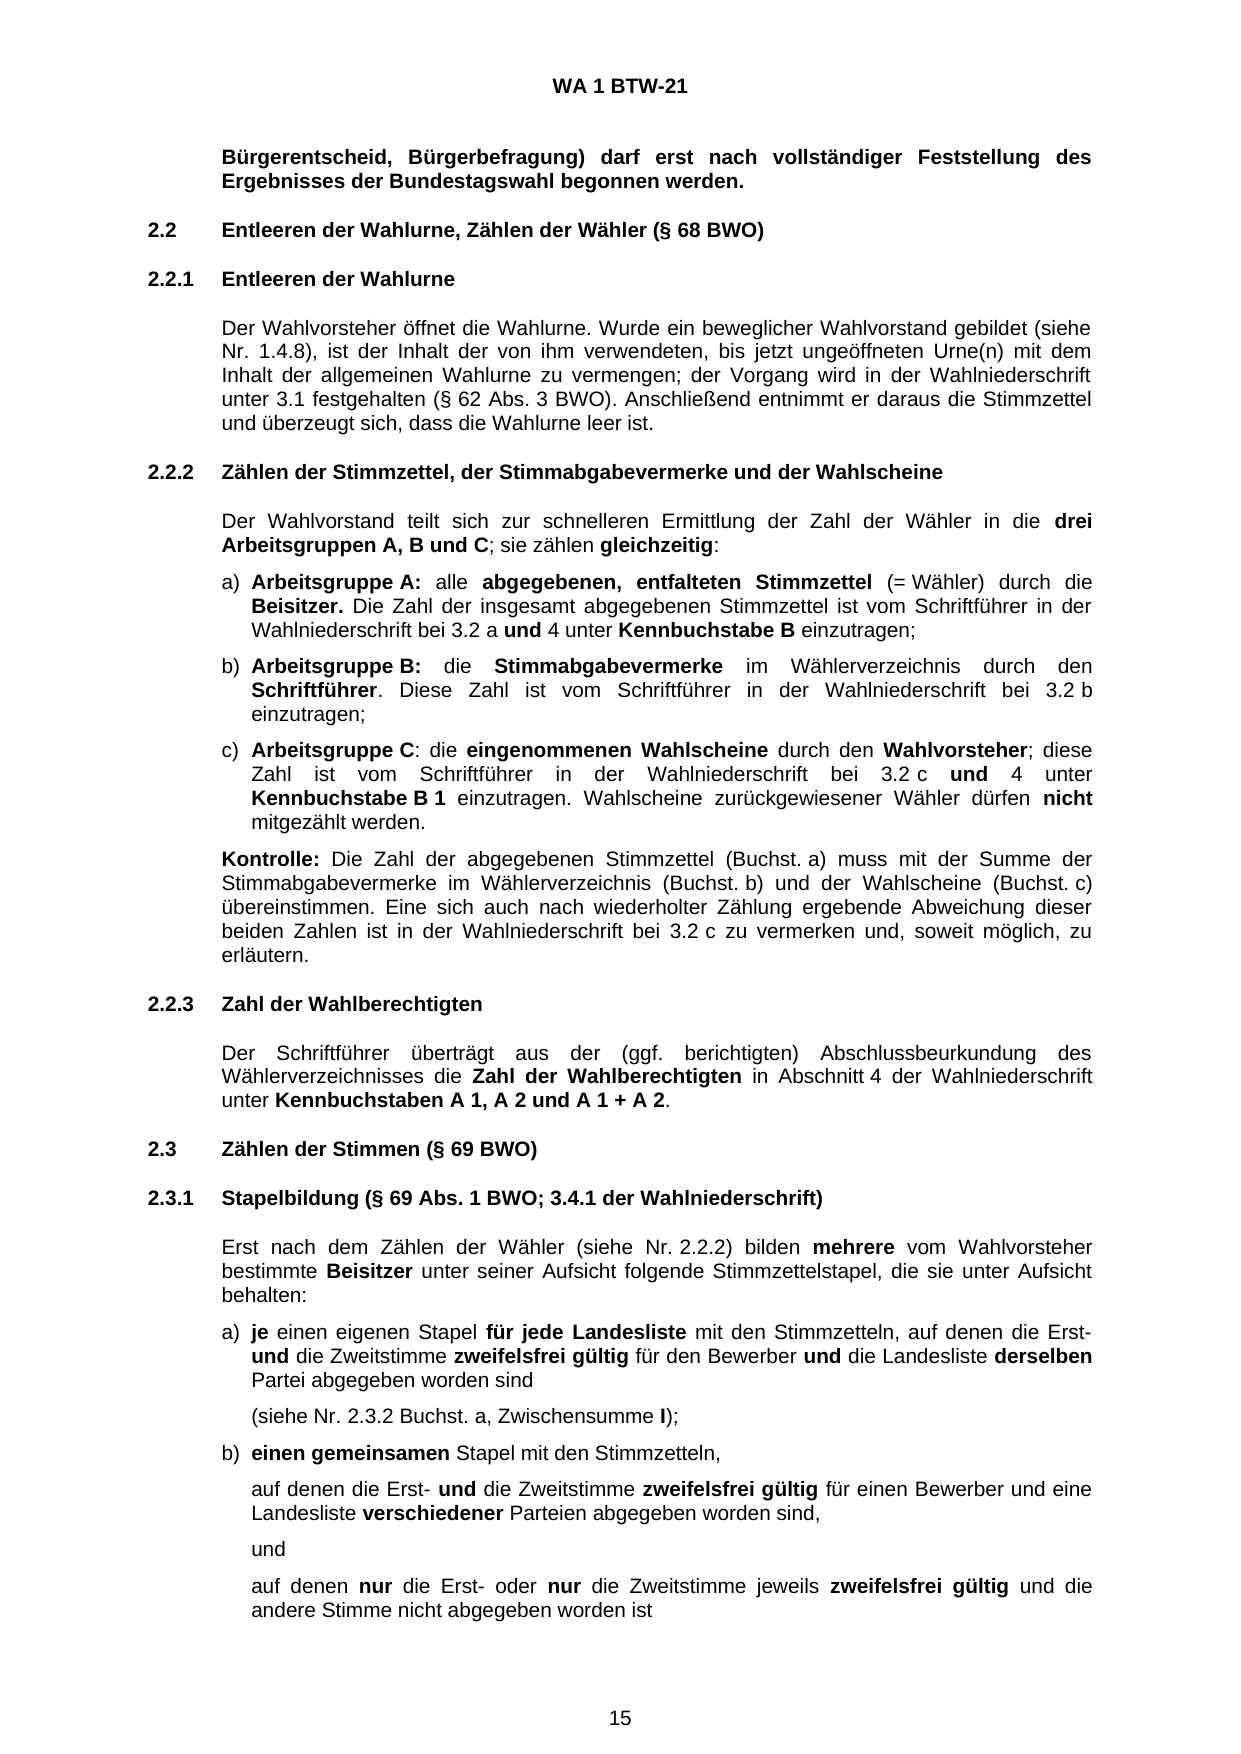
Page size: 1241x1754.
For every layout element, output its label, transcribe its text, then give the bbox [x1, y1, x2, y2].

list je einen eigenen Stapel für jede Landesliste mit den Stimmzetteln, auf denen die Erst- und die Zweitstimme zweifelsfrei gültig für den Bewerber und die Landesliste derselben Partei abgegeben worden sind [221, 1319, 1093, 1391]
list Arbeitsgruppe B: die Stimmabgabevermerke im Wählerverzeichnis durch den Schriftführer. Diese Zahl ist vom Schriftführer in der Wahlniederschrift bei 3.2 b einzutragen; [221, 654, 1093, 726]
text auf denen nur die Erst- oder nur die Zweitstimme jeweils zweifelsfrei gültig und die andere Stimme nicht abgegeben worden ist [251, 1574, 1093, 1622]
text und [251, 1537, 1093, 1561]
subtitle 2.3 Zählen der Stimmen (§ 69 BWO) [148, 1137, 1093, 1161]
text Erst nach dem Zählen der Wähler (siehe Nr. 2.2.2) bilden mehrere vom Wahlvorsteher bestimmte Beisitzer unter seiner Aufsicht folgende Stimmzettelstapel, die sie unter Aufsicht behalten: [221, 1235, 1093, 1307]
list einen gemeinsamen Stapel mit den Stimmzetteln, [221, 1440, 1093, 1464]
text Kontrolle: Die Zahl der abgegebenen Stimmzettel (Buchst. a) muss mit der Summe der Stimmabgabevermerke im Wählerverzeichnis (Buchst. b) und der Wahlscheine (Buchst. c) übereinstimmen. Eine sich auch nach wiederholter Zählung ergebende Abweichung dieser beiden Zahlen ist in der Wahlniederschrift bei 3.2 c zu vermerken und, soweit möglich, zu erläutern. [221, 847, 1093, 966]
list Arbeitsgruppe A: alle abgegebenen, entfalteten Stimmzettel (= Wähler) durch die Beisitzer. Die Zahl der insgesamt abgegebenen Stimmzettel ist vom Schriftführer in der Wahlniederschrift bei 3.2 a und 4 unter Kennbuchstabe B einzutragen; [221, 569, 1093, 641]
text (siehe Nr. 2.3.2 Buchst. a, Zwischensumme I); [251, 1404, 1093, 1428]
subtitle 2.2 Entleeren der Wahlurne, Zählen der Wähler (§ 68 BWO) [148, 217, 1093, 241]
text Der Wahlvorstand teilt sich zur schnelleren Ermittlung der Zahl der Wähler in die drei Arbeitsgruppen A, B und C; sie zählen gleichzeitig: [221, 509, 1093, 557]
subtitle 2.3.1 Stapelbildung (§ 69 Abs. 1 BWO; 3.4.1 der Wahlniederschrift) [148, 1186, 1093, 1210]
subtitle 2.2.2 Zählen der Stimmzettel, der Stimmabgabevermerke und der Wahlscheine [148, 460, 1093, 484]
text auf denen die Erst- und die Zweitstimme zweifelsfrei gültig für einen Bewerber und eine Landesliste verschiedener Parteien abgegeben worden sind, [251, 1477, 1093, 1525]
subtitle 2.2.1 Entleeren der Wahlurne [148, 266, 1093, 290]
subtitle 2.2.3 Zahl der Wahlberechtigten [148, 991, 1093, 1015]
text Der Wahlvorsteher öffnet die Wahlurne. Wurde ein beweglicher Wahlvorstand gebildet (siehe Nr. 1.4.8), ist der Inhalt der von ihm verwendeten, bis jetzt ungeöffneten Urne(n) mit dem Inhalt der allgemeinen Wahlurne zu vermengen; der Vorgang wird in der Wahlniederschrift unter 3.1 festgehalten (§ 62 Abs. 3 BWO). Anschließend entnimmt er daraus die Stimmzettel und überzeugt sich, dass die Wahlurne leer ist. [221, 315, 1093, 435]
text Der Schriftführer überträgt aus der (ggf. berichtigten) Abschlussbeurkundung des Wählerverzeichnisses die Zahl der Wahlberechtigten in Abschnitt 4 der Wahlniederschrift unter Kennbuchstaben A 1, A 2 und A 1 + A 2. [221, 1040, 1093, 1112]
list Arbeitsgruppe C: die eingenommenen Wahlscheine durch den Wahlvorsteher; diese Zahl ist vom Schriftführer in der Wahlniederschrift bei 3.2 c und 4 unter Kennbuchstabe B 1 einzutragen. Wahlscheine zurückgewiesener Wähler dürfen nicht mitgezählt werden. [221, 738, 1093, 834]
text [221, 144, 1093, 192]
